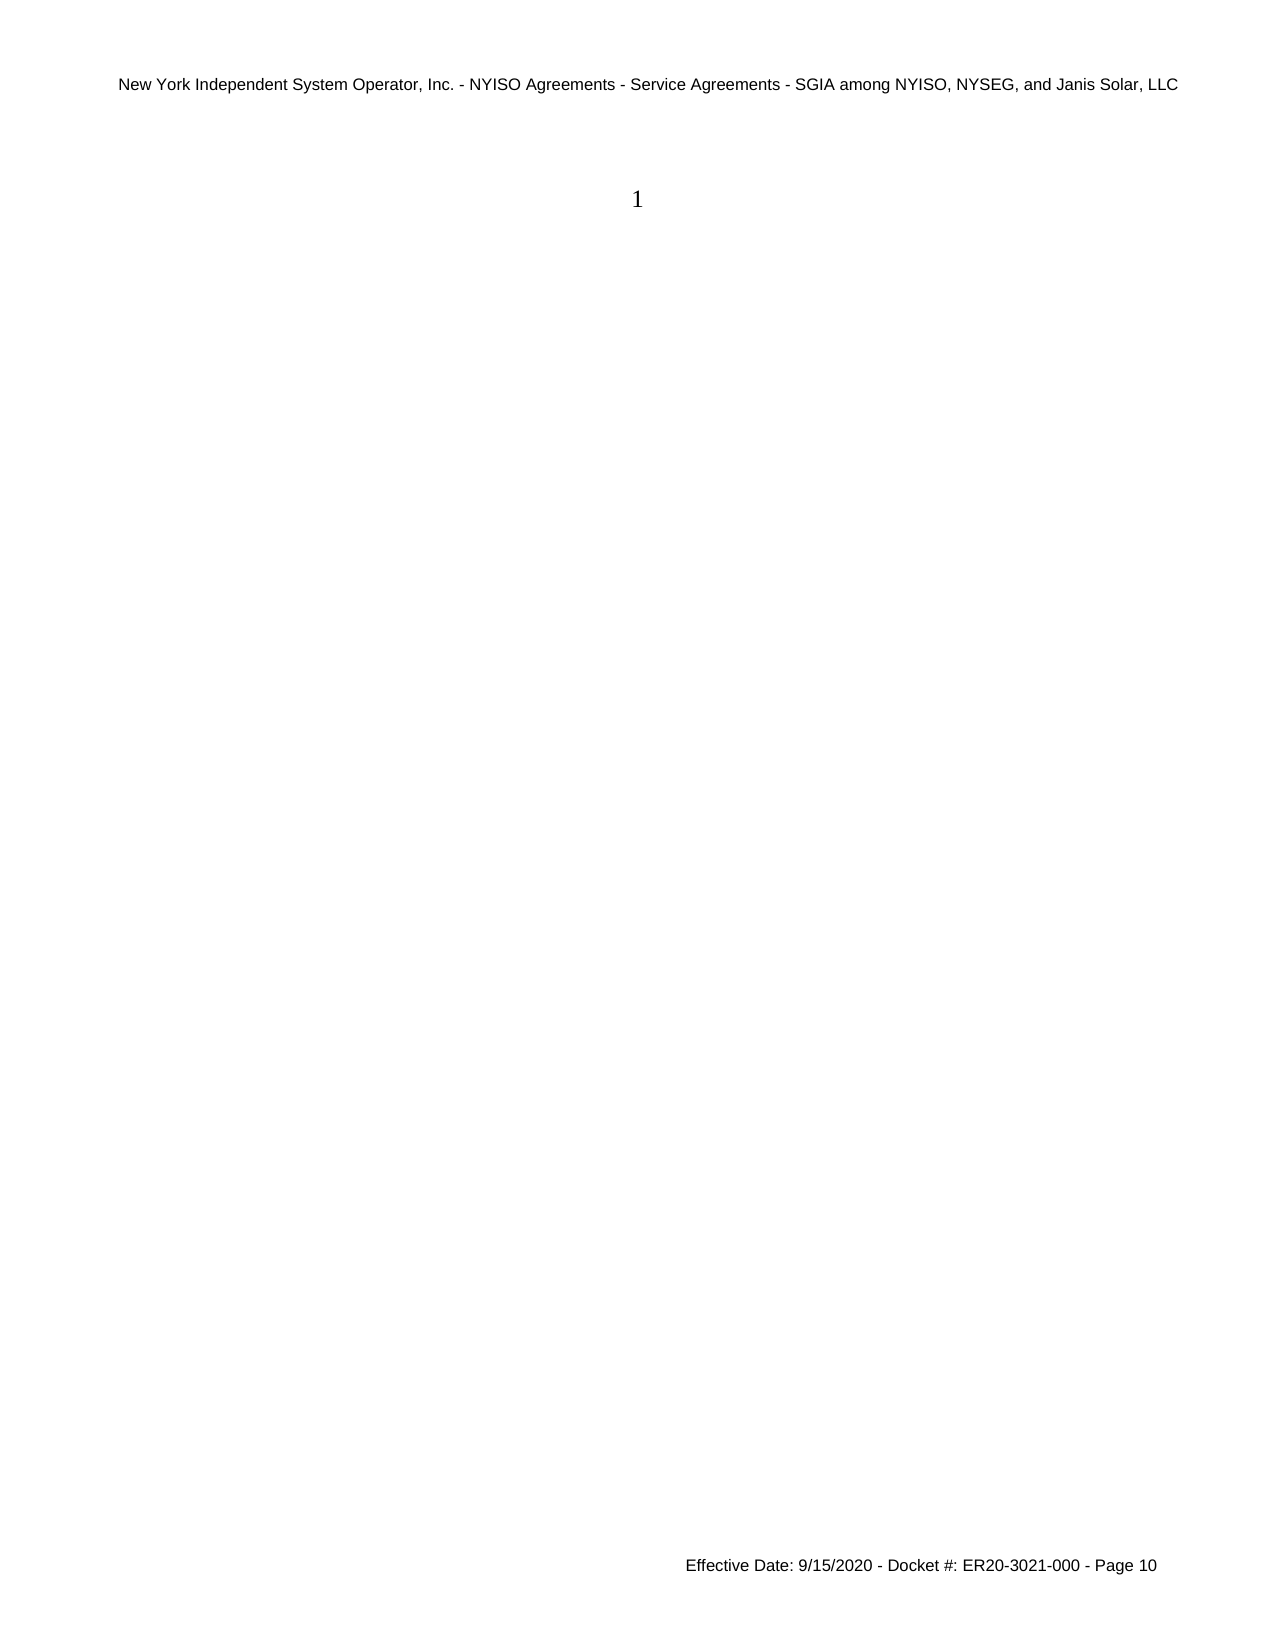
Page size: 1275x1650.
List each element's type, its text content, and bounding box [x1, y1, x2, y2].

text 1 [631, 184, 1275, 213]
